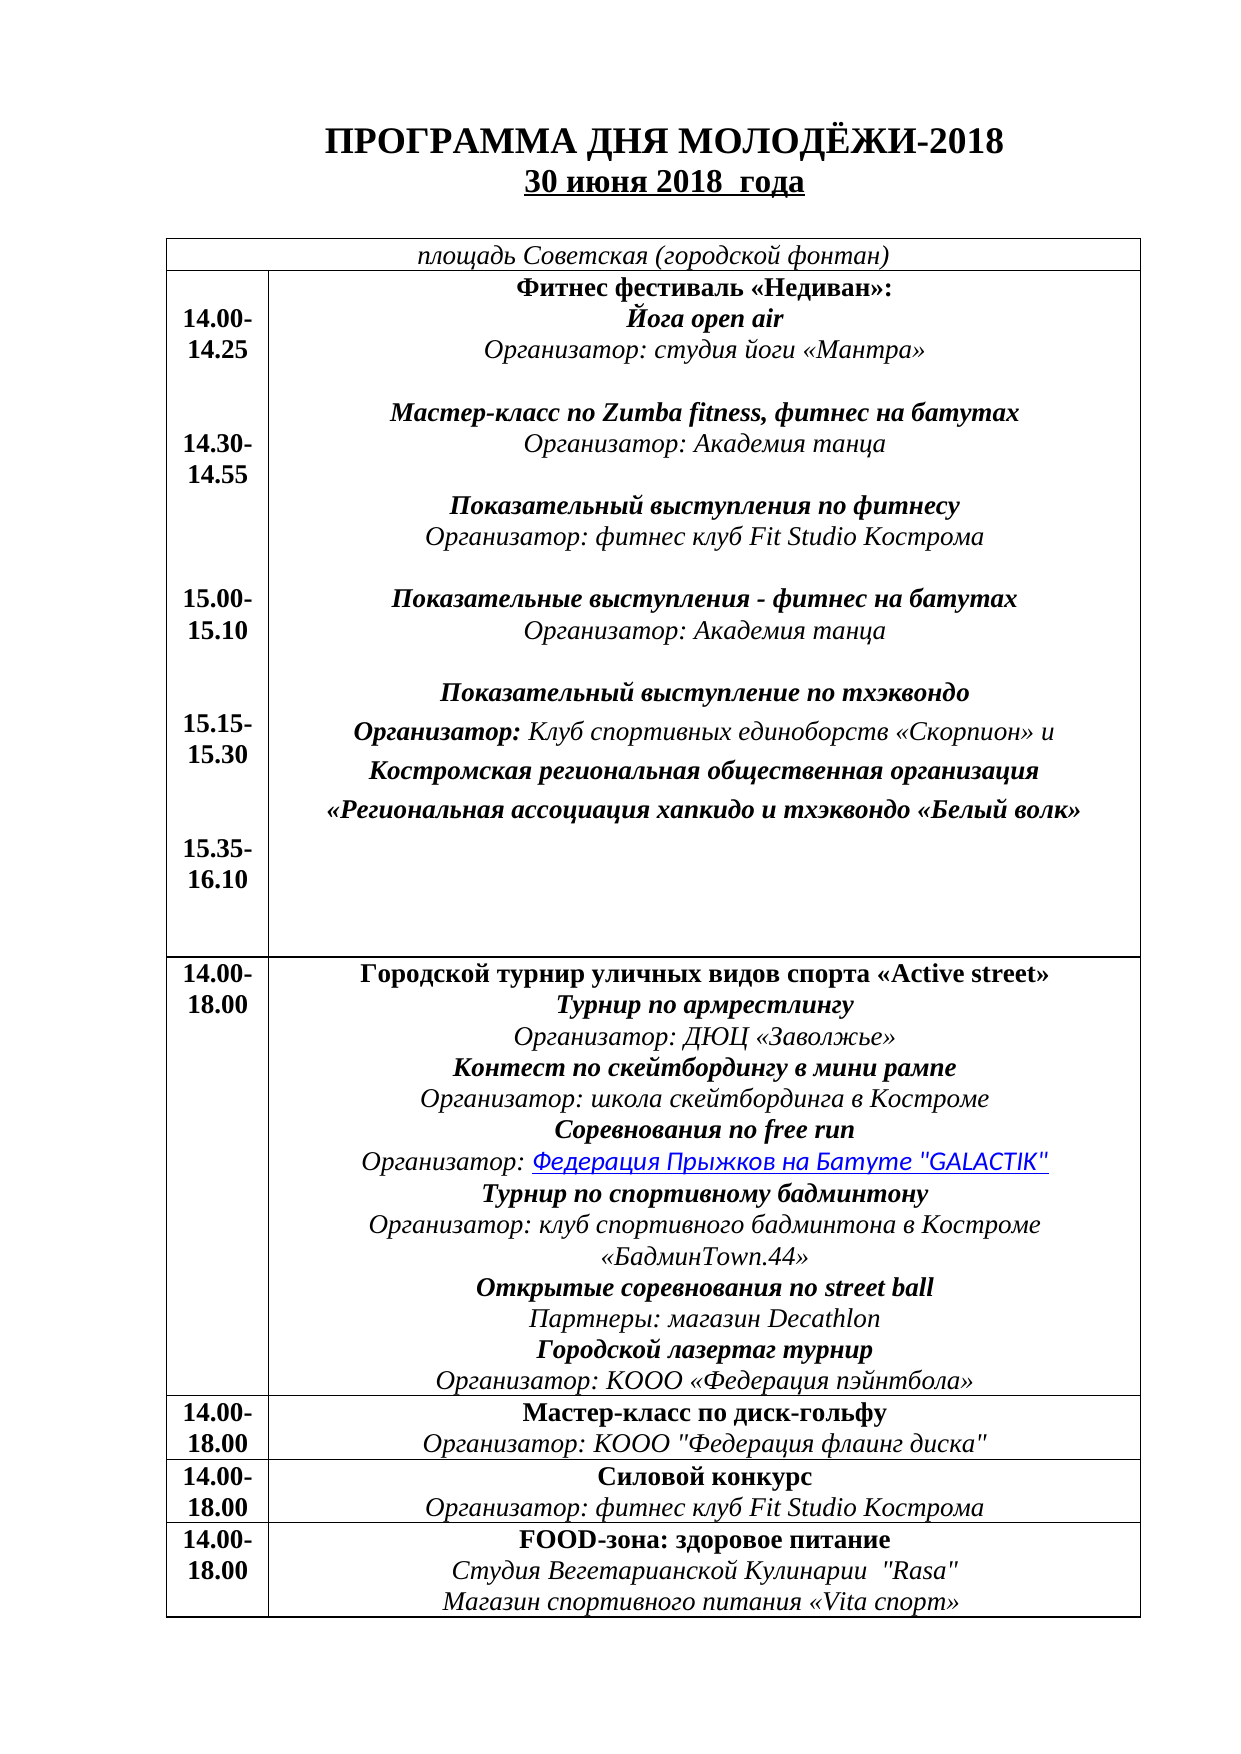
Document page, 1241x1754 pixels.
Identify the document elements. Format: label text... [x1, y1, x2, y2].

table_cell 14.00-18.00 [167, 1460, 268, 1522]
text 30 июня 2018 года [177, 161, 1152, 199]
table_cell FOOD-зона: здоровое питание Студия Вегетарианской Кулинарии "Rasa" Магазин спортивного питания «Vita спорт» Компания Danone [269, 1523, 1140, 1616]
table_cell 14.00-18.00 [167, 1396, 268, 1459]
table_cell 14.00-18.00 [167, 958, 268, 1395]
table_cell Городской турнир уличных видов спорта «Active street» Турнир по армрестлингу Организатор: ДЮЦ «Заволжье» Контест по скейтбордингу в мини рампе Организатор: школа скейтбординга в Костроме Соревнования по free run Организатор: Федерация Прыжков на Батуте "GALACTIK" Турнир по спортивному бадминтону Организатор: клуб спортивного бадминтона в Костроме «БадминTown.44» Открытые соревнования по street ball Партнеры: магазин Decathlon Городской лазертаг турнир Организатор: КООО «Федерация пэйнтбола» [269, 958, 1140, 1395]
table_cell Фитнес фестиваль «Недиван»: Йога open air Организатор: студия йоги «Мантра» Мастер-класс по Zumba fitness, фитнес на батутах Организатор: Академия танца Показательный выступления по фитнесу Организатор: фитнес клуб Fit Studio Кострома Показательные выступления - фитнес на батутах Организатор: Академия танца Показательный выступление по тхэквондо Организатор: Клуб спортивных единоборств «Скорпион» и Костромская региональная общественная организация «Региональная ассоциация хапкидо и тхэквондо «Белый волк» [269, 271, 1140, 956]
text ПРОГРАММА ДНЯ МОЛОДЁЖИ-2018 [177, 118, 1152, 161]
table_cell 14.00-18.00 [167, 1523, 268, 1616]
table_cell 14.00-14.25 14.30-14.55 15.00-15.10 15.15-15.30 15.35-16.10 [167, 271, 268, 956]
table_cell Мастер-класс по диск-гольфу Организатор: КООО "Федерация флаинг диска" [269, 1396, 1140, 1459]
table_cell Силовой конкурс Организатор: фитнес клуб Fit Studio Кострома [269, 1460, 1140, 1522]
table_header площадь Советская (городской фонтан) [167, 239, 1140, 270]
